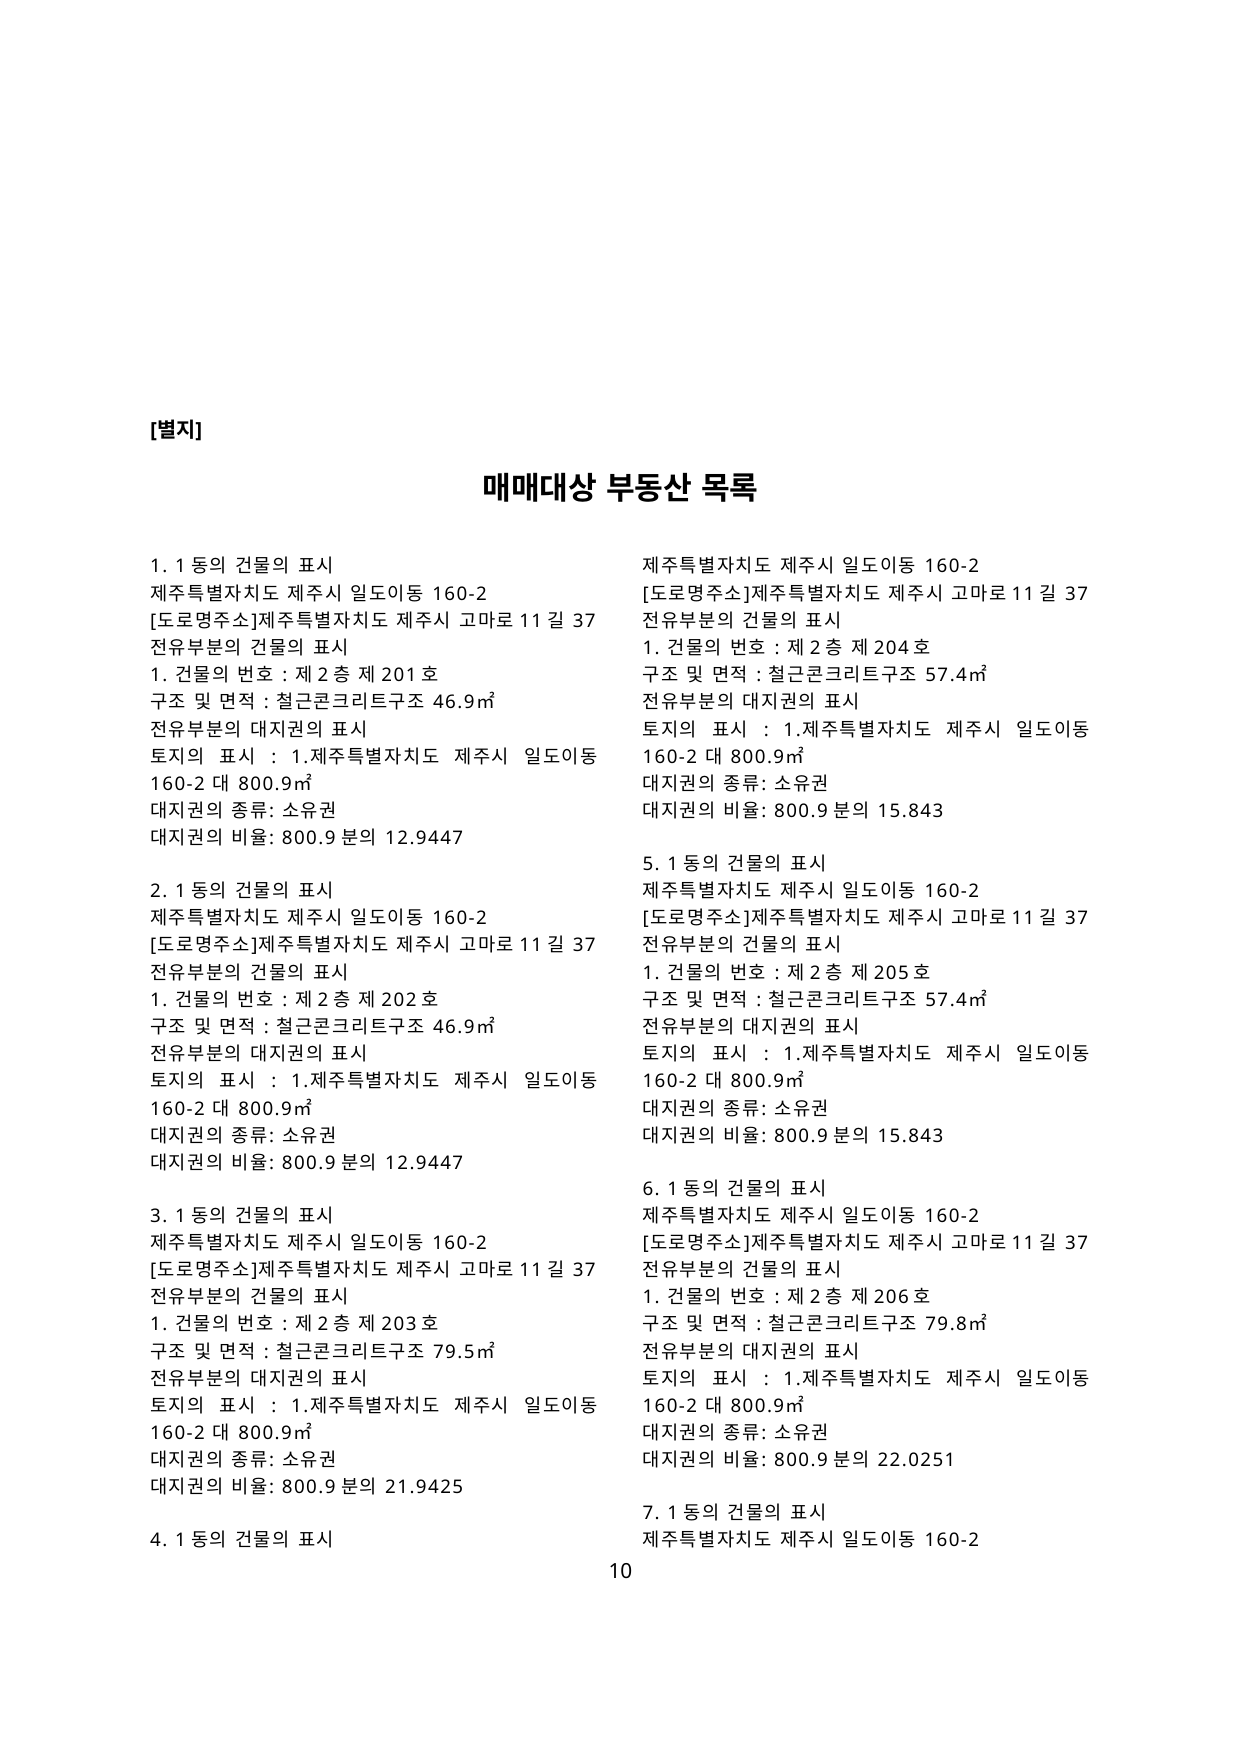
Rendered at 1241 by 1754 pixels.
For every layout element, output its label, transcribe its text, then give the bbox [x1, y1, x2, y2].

text 제주특별자치도 제주시 일도이동 160-2 [642, 551, 1090, 578]
text [도로명주소]제주특별자치도 제주시 고마로11길 37 [150, 1255, 598, 1282]
text [도로명주소]제주특별자치도 제주시 고마로11길 37 [642, 578, 1090, 606]
text 전유부분의 건물의 표시 [150, 1282, 598, 1309]
text 1. 1동의 건물의 표시 [150, 551, 598, 578]
text [도로명주소]제주특별자치도 제주시 고마로11길 37 [642, 903, 1090, 930]
text 토지의 표시 : 1.제주특별자치도 제주시 일도이동 160-2 대 800.9㎡ [150, 741, 598, 796]
text 구조 및 면적 : 철근콘크리트구조 46.9㎡ [150, 687, 598, 714]
text 대지권의 종류: 소유권 [642, 1418, 1090, 1445]
text [도로명주소]제주특별자치도 제주시 고마로11길 37 [150, 930, 598, 957]
text 5. 1동의 건물의 표시 [642, 848, 1090, 876]
text 토지의 표시 : 1.제주특별자치도 제주시 일도이동 160-2 대 800.9㎡ [642, 714, 1090, 769]
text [642, 1363, 1090, 1418]
text 제주특별자치도 제주시 일도이동 160-2 [642, 1200, 1090, 1227]
text 2. 1동의 건물의 표시 [150, 876, 598, 903]
text 6. 1동의 건물의 표시 [642, 1173, 1090, 1200]
text 제주특별자치도 제주시 일도이동 160-2 [642, 876, 1090, 903]
text 대지권의 비율: 800.9분의 21.9425 [150, 1472, 598, 1499]
text 구조 및 면적 : 철근콘크리트구조 79.5㎡ [150, 1336, 598, 1363]
text 전유부분의 건물의 표시 [150, 957, 598, 984]
text 7. 1동의 건물의 표시 [642, 1498, 1090, 1525]
text 대지권의 비율: 800.9분의 12.9447 [150, 1148, 598, 1175]
text 대지권의 비율: 800.9분의 12.9447 [150, 823, 598, 850]
text 전유부분의 대지권의 표시 [150, 714, 598, 741]
text 구조 및 면적 : 철근콘크리트구조 57.4㎡ [642, 660, 1090, 687]
text 전유부분의 건물의 표시 [642, 930, 1090, 957]
text 전유부분의 대지권의 표시 [150, 1039, 598, 1066]
text 대지권의 비율: 800.9분의 22.0251 [642, 1445, 1090, 1472]
text 대지권의 종류: 소유권 [150, 1120, 598, 1148]
text 전유부분의 대지권의 표시 [642, 1336, 1090, 1363]
text 제주특별자치도 제주시 일도이동 160-2 [150, 1227, 598, 1255]
text 1. 건물의 번호 : 제2층 제204호 [642, 633, 1090, 660]
text 전유부분의 건물의 표시 [150, 633, 598, 660]
text 구조 및 면적 : 철근콘크리트구조 79.8㎡ [642, 1309, 1090, 1336]
text 대지권의 비율: 800.9분의 15.843 [642, 1120, 1090, 1148]
text 토지의 표시 : 1.제주특별자치도 제주시 일도이동 160-2 대 800.9㎡ [642, 1039, 1090, 1093]
text 대지권의 비율: 800.9분의 15.843 [642, 796, 1090, 823]
text 1. 건물의 번호 : 제2층 제203호 [150, 1309, 598, 1336]
text 1. 건물의 번호 : 제2층 제205호 [642, 957, 1090, 984]
text 1. 건물의 번호 : 제2층 제202호 [150, 984, 598, 1012]
text 전유부분의 건물의 표시 [642, 1255, 1090, 1282]
text 전유부분의 대지권의 표시 [150, 1363, 598, 1391]
text [도로명주소]제주특별자치도 제주시 고마로11길 37 [150, 606, 598, 633]
text 3. 1동의 건물의 표시 [150, 1200, 598, 1227]
text 1. 건물의 번호 : 제2층 제206호 [642, 1282, 1090, 1309]
text 1. 건물의 번호 : 제2층 제201호 [150, 660, 598, 687]
text 제주특별자치도 제주시 일도이동 160-2 [150, 903, 598, 930]
text 전유부분의 건물의 표시 [642, 606, 1090, 633]
text 제주특별자치도 제주시 일도이동 160-2 [642, 1525, 1090, 1552]
text 대지권의 종류: 소유권 [150, 1445, 598, 1472]
text 4. 1동의 건물의 표시 [150, 1525, 598, 1552]
text [도로명주소]제주특별자치도 제주시 고마로11길 37 [642, 1227, 1090, 1255]
text 전유부분의 대지권의 표시 [642, 1012, 1090, 1039]
text 제주특별자치도 제주시 일도이동 160-2 [150, 578, 598, 606]
text [별지] [150, 414, 1090, 444]
text 구조 및 면적 : 철근콘크리트구조 57.4㎡ [642, 984, 1090, 1012]
text 매매대상 부동산 목록 [150, 463, 1090, 508]
text 구조 및 면적 : 철근콘크리트구조 46.9㎡ [150, 1012, 598, 1039]
text 전유부분의 대지권의 표시 [642, 687, 1090, 714]
text 대지권의 종류: 소유권 [150, 796, 598, 823]
text 토지의 표시 : 1.제주특별자치도 제주시 일도이동 160-2 대 800.9㎡ [150, 1391, 598, 1445]
text 대지권의 종류: 소유권 [642, 1093, 1090, 1120]
text 대지권의 종류: 소유권 [642, 769, 1090, 796]
text 토지의 표시 : 1.제주특별자치도 제주시 일도이동 160-2 대 800.9㎡ [150, 1066, 598, 1120]
